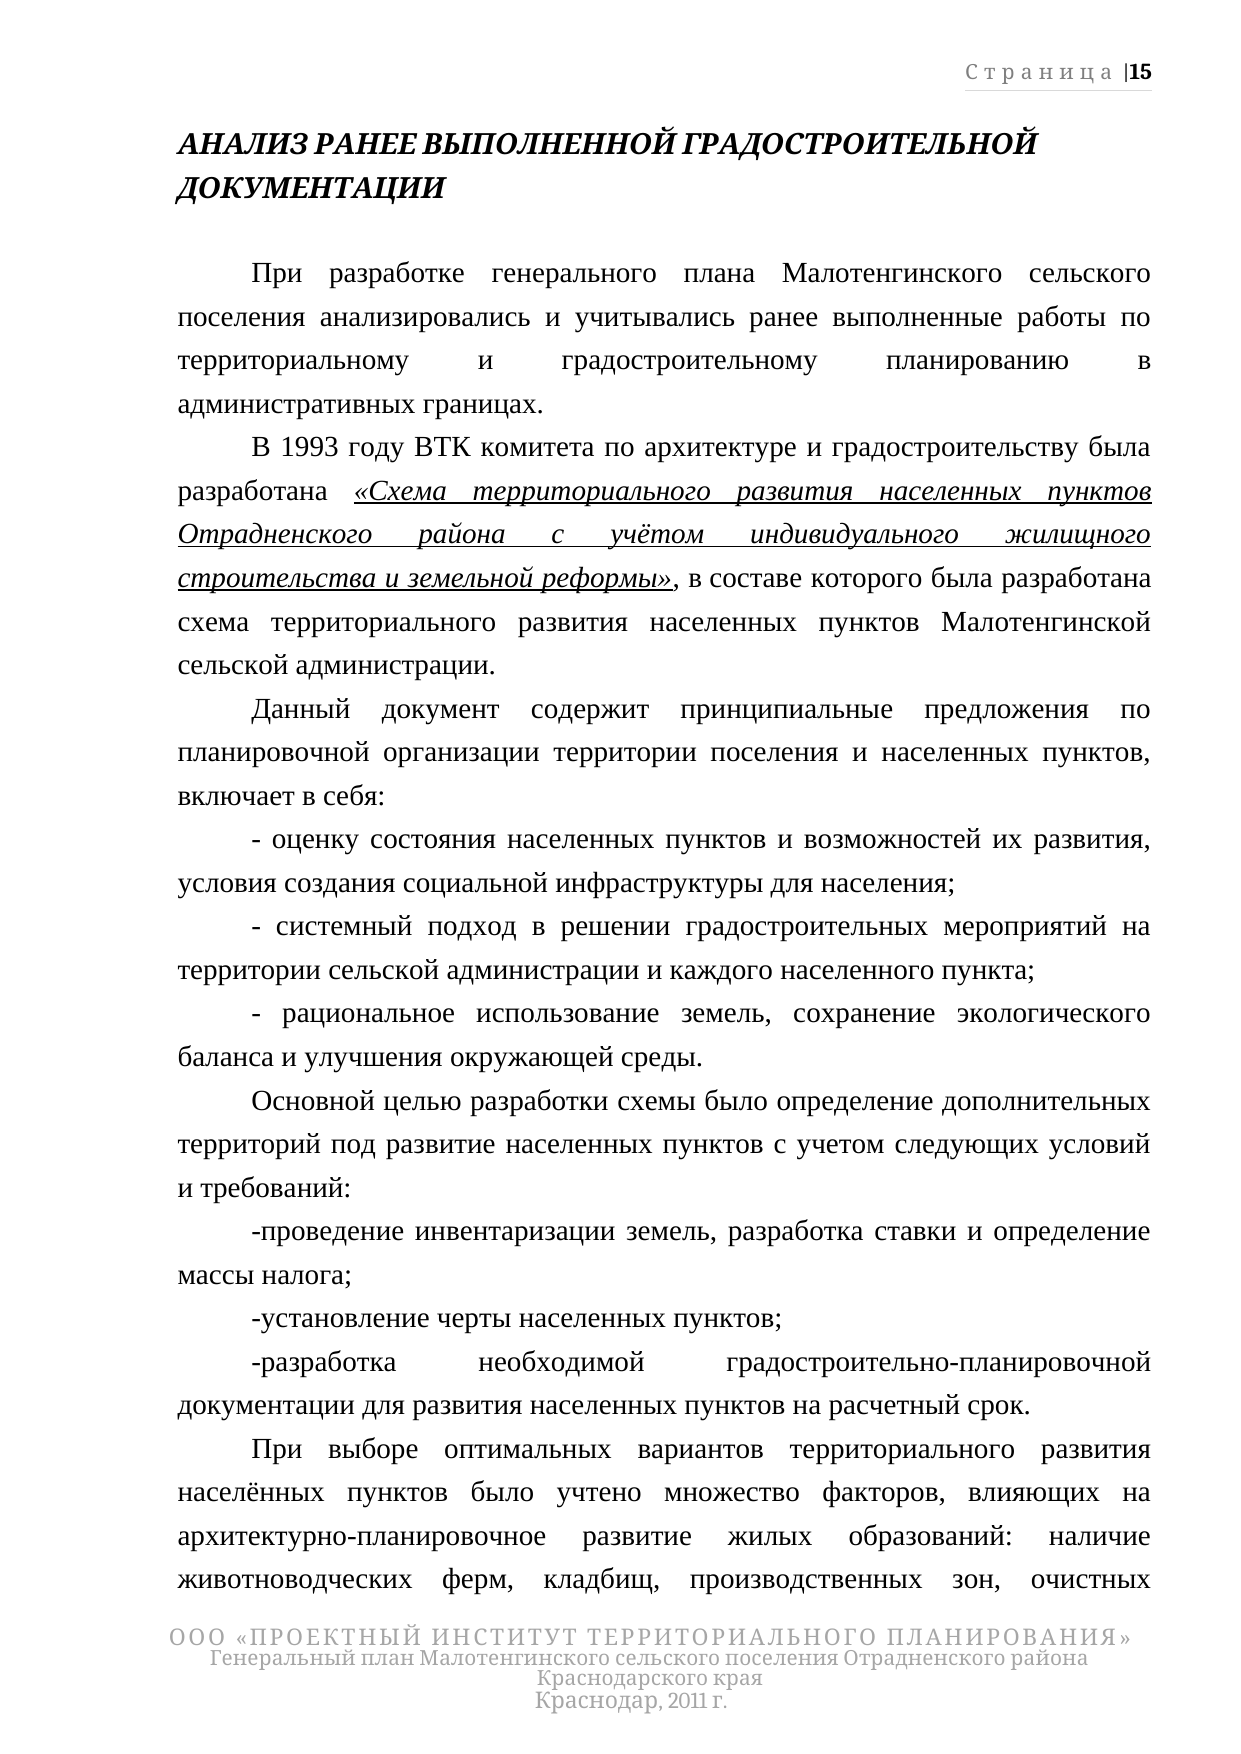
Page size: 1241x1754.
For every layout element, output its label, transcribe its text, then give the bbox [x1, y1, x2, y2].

text При разработке генерального плана Малотенгинского сельского поселения анализировались и учитывались ранее выполненные работы по территориальному и градостроительному планированию в административных границах. [177, 255, 1152, 419]
text -разработка необходимой градостроительно-планировочной документации для развития населенных пунктов на расчетный срок. [177, 1344, 1152, 1421]
text АНАЛИЗ РАНЕЕ ВЫПОЛНЕННОЙ ГРАДОСТРОИТЕЛЬНОЙ ДОКУМЕНТАЦИИ [177, 128, 1152, 206]
text Данный документ содержит принципиальные предложения по планировочной организации территории поселения и населенных пунктов, включает в себя: [177, 691, 1152, 811]
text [177, 1431, 1152, 1595]
text -проведение инвентаризации земель, разработка ставки и определение массы налога; [177, 1213, 1152, 1290]
text Основной целью разработки схемы было определение дополнительных территорий под развитие населенных пунктов с учетом следующих условий и требований: [177, 1083, 1152, 1203]
text -установление черты населенных пунктов; [177, 1300, 1152, 1334]
text В 1993 году ВТК комитета по архитектуре и градостроительству была разработана «Схема территориального развития населенных пунктов Отрадненского района с учётом индивидуального жилищного строительства и земельной реформы», в составе которого была разработана схема территориального развития населенных пунктов Малотенгинской сельской администрации. [177, 429, 1152, 681]
text - рациональное использование земель, сохранение экологического баланса и улучшения окружающей среды. [177, 996, 1152, 1073]
text - системный подход в решении градостроительных мероприятий на территории сельской администрации и каждого населенного пункта; [177, 908, 1152, 986]
text - оценку состояния населенных пунктов и возможностей их развития, условия создания социальной инфраструктуры для населения; [177, 821, 1152, 898]
